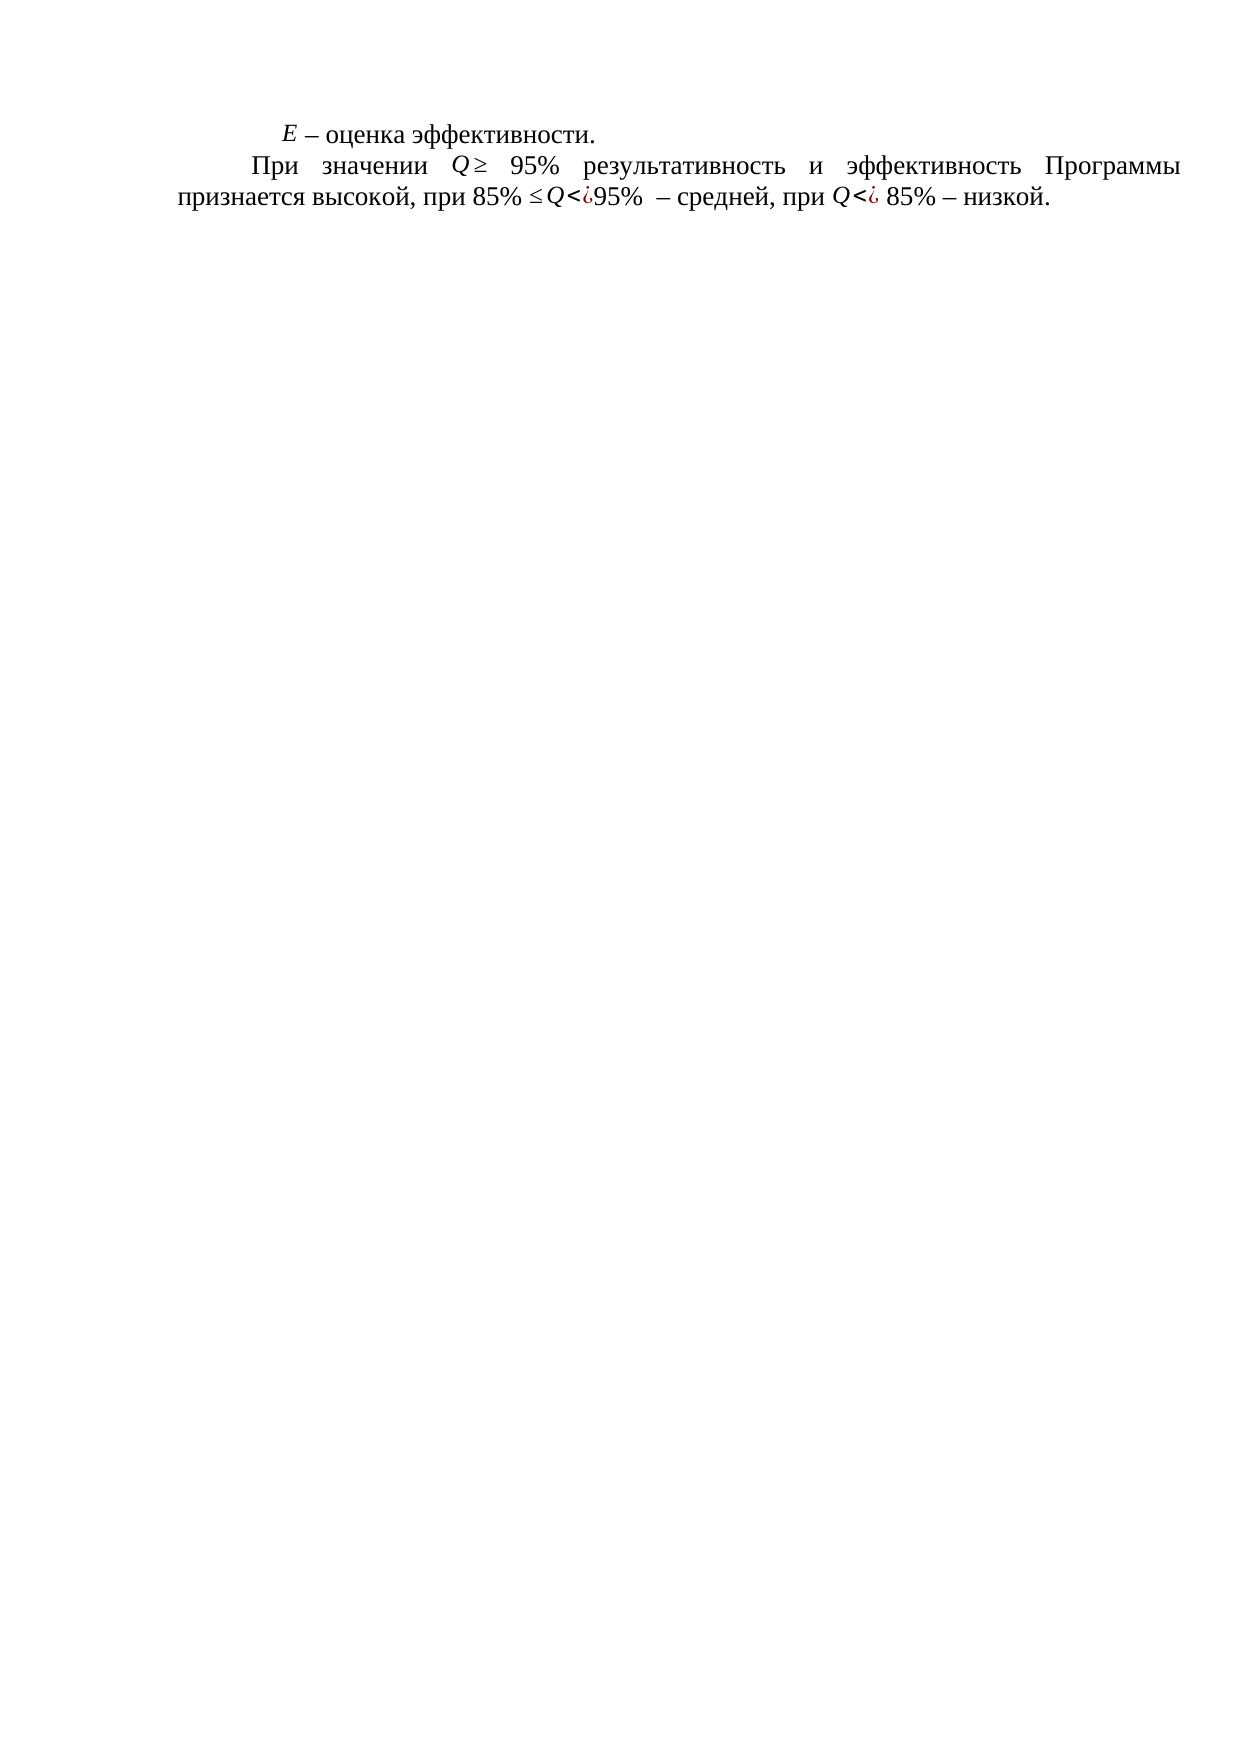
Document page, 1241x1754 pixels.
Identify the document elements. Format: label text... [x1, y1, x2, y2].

text – оценка эффективности. [177, 118, 1181, 149]
text При значении 95% результативность и эффективность Программы признается высокой, при 85% 95% – средней, при 85% – низкой. [177, 149, 1181, 212]
